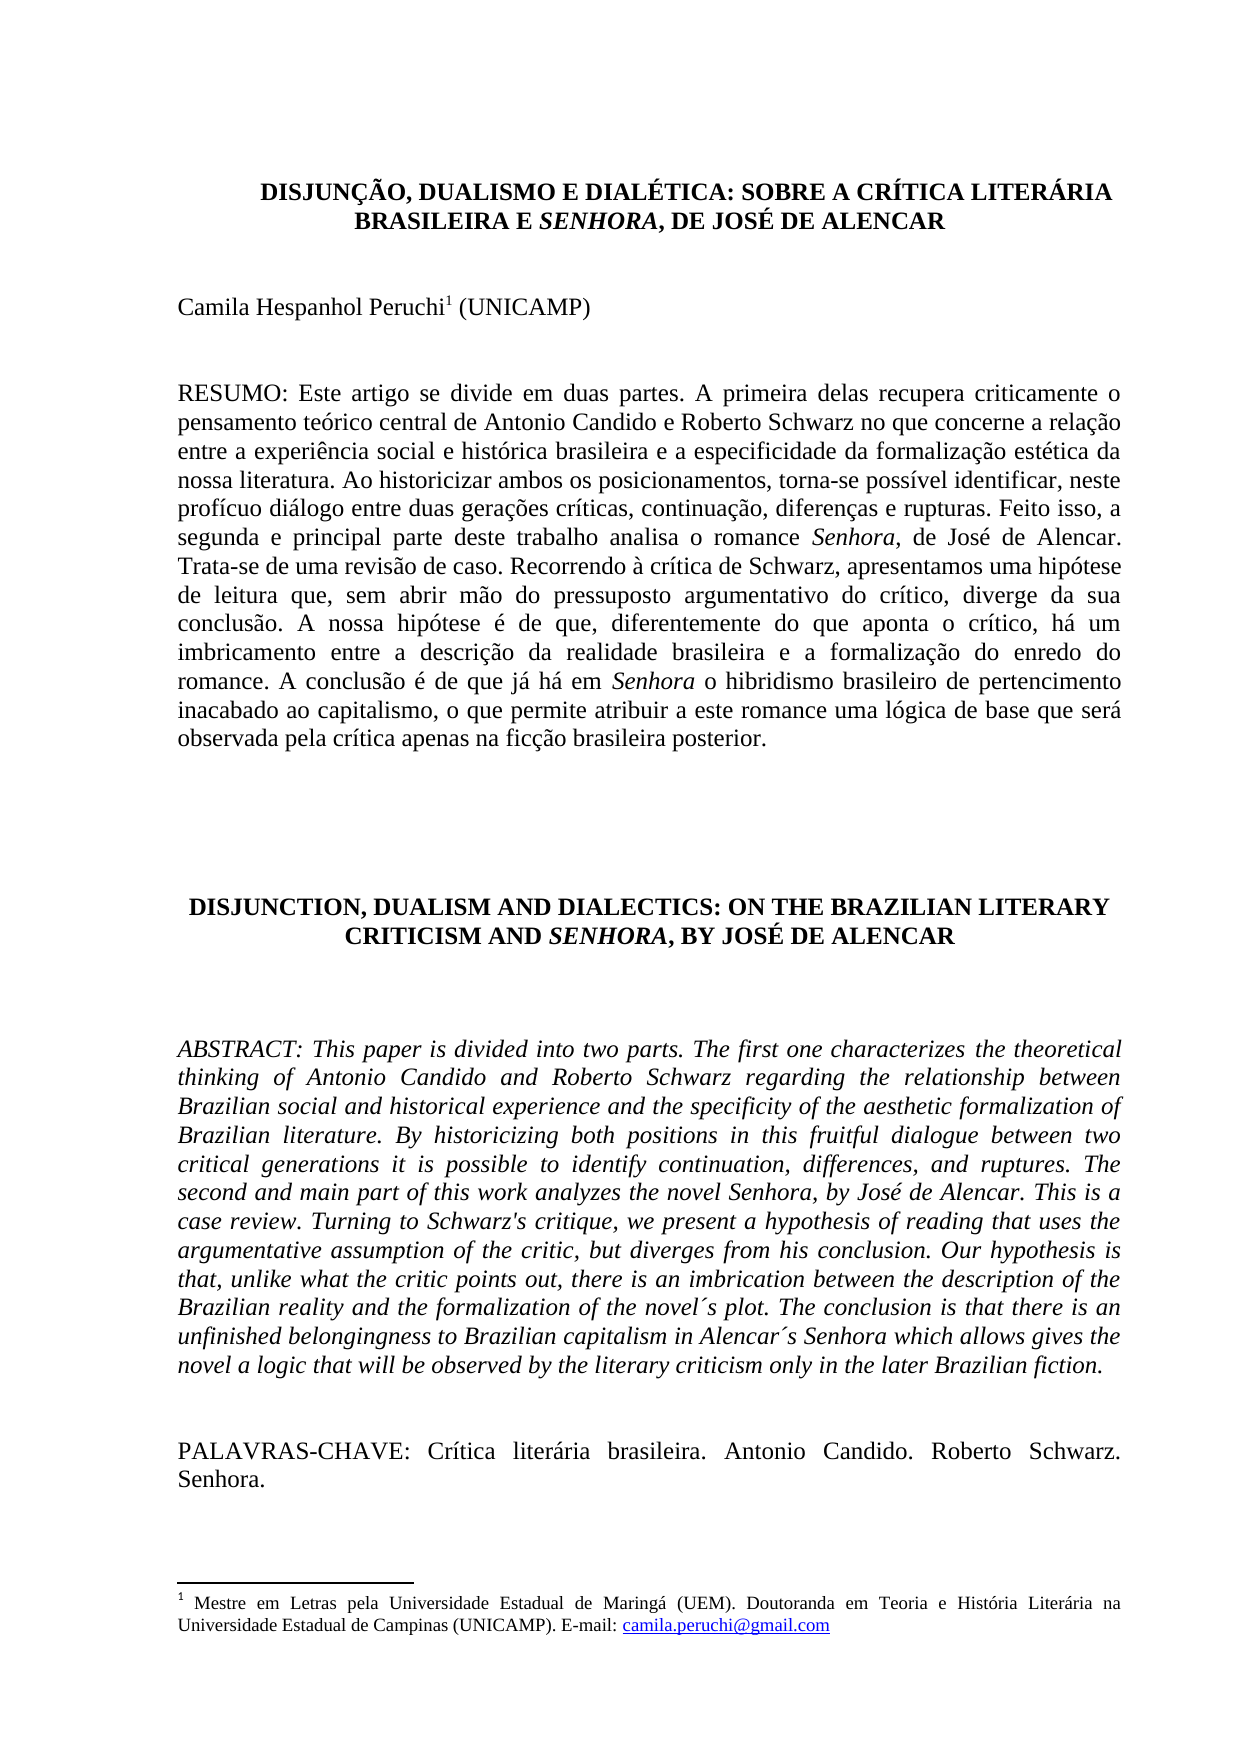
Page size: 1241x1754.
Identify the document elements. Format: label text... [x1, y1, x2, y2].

text DISJUNÇÃO, DUALISMO E DIALÉTICA: SOBRE A CRÍTICA LITERÁRIA BRASILEIRA E SENHORA, DE JOSÉ DE ALENCAR [177, 177, 1122, 235]
text Camila Hespanhol Peruchi (UNICAMP) [177, 292, 1122, 321]
text DISJUNCTION, DUALISM AND DIALECTICS: ON THE BRAZILIAN LITERARY CRITICISM AND SENHORA, BY JOSÉ DE ALENCAR [177, 892, 1122, 950]
text ABSTRACT: This paper is divided into two parts. The first one characterizes the theoretical thinking of Antonio Candido and Roberto Schwarz regarding the relationship between Brazilian social and historical experience and the specificity of the aesthetic formalization of Brazilian literature. By historicizing both positions in this fruitful dialogue between two critical generations it is possible to identify continuation, differences, and ruptures. The second and main part of this work analyzes the novel Senhora, by José de Alencar. This is a case review. Turning to Schwarz's critique, we present a hypothesis of reading that uses the argumentative assumption of the critic, but diverges from his conclusion. Our hypothesis is that, unlike what the critic points out, there is an imbrication between the description of the Brazilian reality and the formalization of the novel´s plot. The conclusion is that there is an unfinished belongingness to Brazilian capitalism in Alencar´s Senhora which allows gives the novel a logic that will be observed by the literary criticism only in the later Brazilian fiction. [177, 1034, 1122, 1379]
text RESUMO: Este artigo se divide em duas partes. A primeira delas recupera criticamente o pensamento teórico central de Antonio Candido e Roberto Schwarz no que concerne a relação entre a experiência social e histórica brasileira e a especificidade da formalização estética da nossa literatura. Ao historicizar ambos os posicionamentos, torna-se possível identificar, neste profícuo diálogo entre duas gerações críticas, continuação, diferenças e rupturas. Feito isso, a segunda e principal parte deste trabalho analisa o romance Senhora, de José de Alencar. Trata-se de uma revisão de caso. Recorrendo à crítica de Schwarz, apresentamos uma hipótese de leitura que, sem abrir mão do pressuposto argumentativo do crítico, diverge da sua conclusão. A nossa hipótese é de que, diferentemente do que aponta o crítico, há um imbricamento entre a descrição da realidade brasileira e a formalização do enredo do romance. A conclusão é de que já há em Senhora o hibridismo brasileiro de pertencimento inacabado ao capitalismo, o que permite atribuir a este romance uma lógica de base que será observada pela crítica apenas na ficção brasileira posterior. [177, 378, 1122, 752]
text PALAVRAS-CHAVE: Crítica literária brasileira. Antonio Candido. Roberto Schwarz. Senhora. [177, 1436, 1122, 1493]
